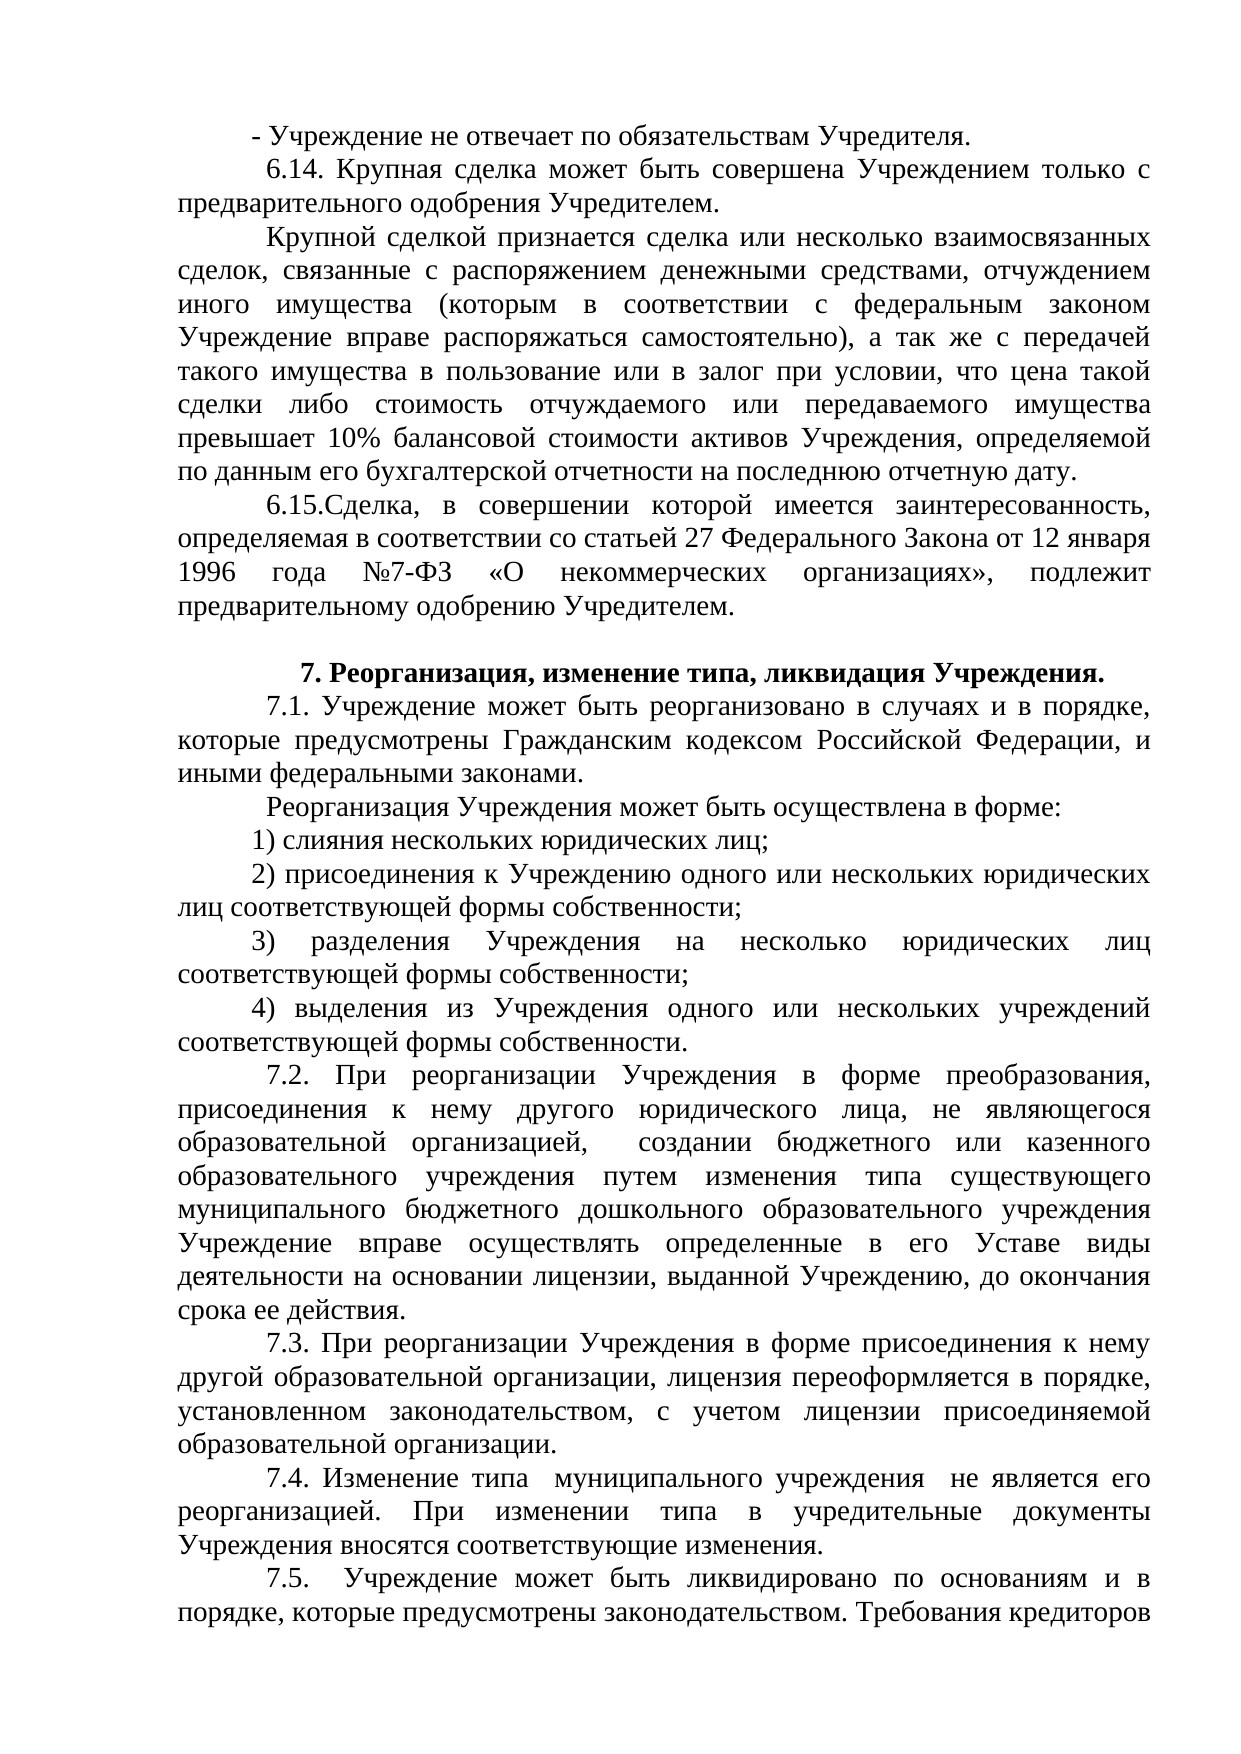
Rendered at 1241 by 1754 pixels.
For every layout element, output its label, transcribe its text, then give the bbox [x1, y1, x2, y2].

text 6.14. Крупная сделка может быть совершена Учреждением только с предварительного одобрения Учредителем. [177, 152, 1152, 219]
text 6.15.Сделка, в совершении которой имеется заинтересованность, определяемая в соответствии со статьей 27 Федерального Закона от 12 января 1996 года №7-ФЗ «О некоммерческих организациях», подлежит предварительному одобрению Учредителем. [177, 487, 1152, 621]
text 4) выделения из Учреждения одного или нескольких учреждений соответствующей формы собственности. [177, 990, 1152, 1057]
text 7. Реорганизация, изменение типа, ликвидация Учреждения. [177, 655, 1152, 688]
text - Учреждение не отвечает по обязательствам Учредителя. [177, 118, 1152, 152]
text 2) присоединения к Учреждению одного или нескольких юридических лиц соответствующей формы собственности; [177, 856, 1152, 923]
text 7.2. При реорганизации Учреждения в форме преобразования, присоединения к нему другого юридического лица, не являющегося образовательной организацией, создании бюджетного или казенного образовательного учреждения путем изменения типа существующего муниципального бюджетного дошкольного образовательного учреждения Учреждение вправе осуществлять определенные в его Уставе виды деятельности на основании лицензии, выданной Учреждению, до окончания срока ее действия. [177, 1057, 1152, 1326]
text 7.3. При реорганизации Учреждения в форме присоединения к нему другой образовательной организации, лицензия переоформляется в порядке, установленном законодательством, с учетом лицензии присоединяемой образовательной организации. [177, 1326, 1152, 1460]
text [177, 1560, 1152, 1627]
text 1) слияния нескольких юридических лиц; [177, 822, 1152, 856]
text Реорганизация Учреждения может быть осуществлена в форме: [177, 789, 1152, 822]
text 7.4. Изменение типа муниципального учреждения не является его реорганизацией. При изменении типа в учредительные документы Учреждения вносятся соответствующие изменения. [177, 1460, 1152, 1560]
text 7.1. Учреждение может быть реорганизовано в случаях и в порядке, которые предусмотрены Гражданским кодексом Российской Федерации, и иными федеральными законами. [177, 688, 1152, 789]
text 3) разделения Учреждения на несколько юридических лиц соответствующей формы собственности; [177, 923, 1152, 990]
text Крупной сделкой признается сделка или несколько взаимосвязанных сделок, связанные с распоряжением денежными средствами, отчуждением иного имущества (которым в соответствии с федеральным законом Учреждение вправе распоряжаться самостоятельно), а так же с передачей такого имущества в пользование или в залог при условии, что цена такой сделки либо стоимость отчуждаемого или передаваемого имущества превышает 10% балансовой стоимости активов Учреждения, определяемой по данным его бухгалтерской отчетности на последнюю отчетную дату. [177, 219, 1152, 487]
